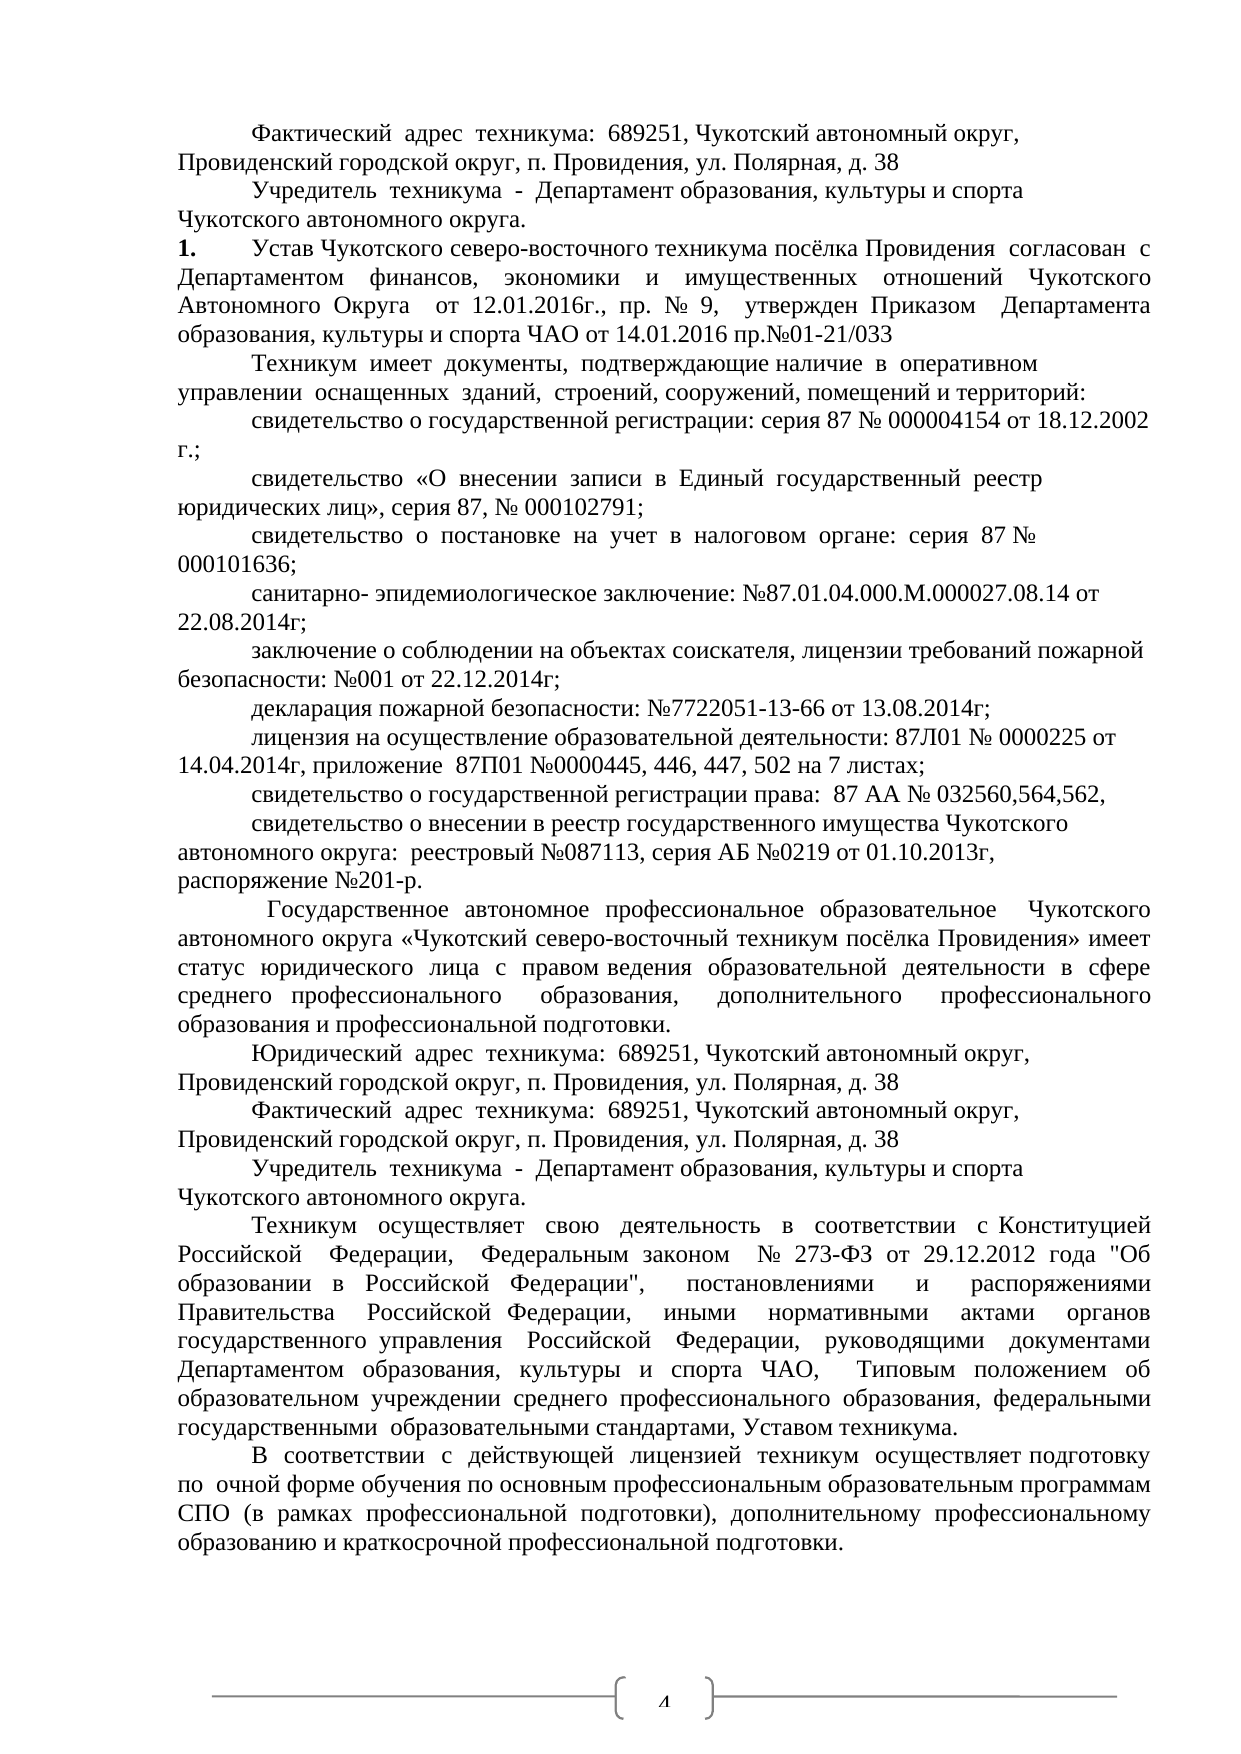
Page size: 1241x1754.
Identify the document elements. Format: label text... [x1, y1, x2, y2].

text свидетельство о внесении в реестр государственного имущества Чукотского автономного округа: реестровый №087113, серия АБ №0219 от 01.10.2013г, распоряжение №201-р. [177, 808, 1152, 894]
text Учредитель техникума - Департамент образования, культуры и спорта Чукотского автономного округа. [177, 176, 1152, 233]
text Учредитель техникума - Департамент образования, культуры и спорта Чукотского автономного округа. [177, 1153, 1152, 1211]
text свидетельство «О внесении записи в Единый государственный реестр юридических лиц», серия 87, № 000102791; [177, 463, 1152, 521]
text свидетельство о государственной регистрации права: 87 АА № 032560,564,562, [177, 779, 1152, 808]
text Техникум осуществляет свою деятельность в соответствии с Конституцией Российской Федерации, Федеральным законом № 273-ФЗ от 29.12.2012 года "Об образовании в Российской Федерации", постановлениями и распоряжениями Правительства Российской Федерации, иными нормативными актами органов государственного управления Российской Федерации, руководящими документами Департаментом образования, культуры и спорта ЧАО, Типовым положением об образовательном учреждении среднего профессионального образования, федеральными государственными образовательными стандартами, Уставом техникума. [177, 1211, 1152, 1441]
text Фактический адрес техникума: 689251, Чукотский автономный округ, Провиденский городской округ, п. Провидения, ул. Полярная, д. 38 [177, 1096, 1152, 1153]
text В соответствии с действующей лицензией техникум осуществляет подготовку по очной форме обучения по основным профессиональным образовательным программам СПО (в рамках профессиональной подготовки), дополнительному профессиональному образованию и краткосрочной профессиональной подготовки. [177, 1441, 1152, 1556]
text декларация пожарной безопасности: №7722051-13-66 от 13.08.2014г; [177, 693, 1152, 722]
text Фактический адрес техникума: 689251, Чукотский автономный округ, Провиденский городской округ, п. Провидения, ул. Полярная, д. 38 [177, 118, 1152, 176]
text Государственное автономное профессиональное образовательное Чукотского автономного округа «Чукотский северо-восточный техникум посёлка Провидения» имеет статус юридического лица с правом ведения образовательной деятельности в сфере среднего профессионального образования, дополнительного профессионального образования и профессиональной подготовки. [177, 894, 1152, 1038]
text заключение о соблюдении на объектах соискателя, лицензии требований пожарной безопасности: №001 от 22.12.2014г; [177, 636, 1152, 693]
text Техникум имеет документы, подтверждающие наличие в оперативном управлении оснащенных зданий, строений, сооружений, помещений и территорий: [177, 348, 1152, 406]
text свидетельство о постановке на учет в налоговом органе: серия 87 № 000101636; [177, 521, 1152, 578]
text свидетельство о государственной регистрации: серия 87 № 000004154 от 18.12.2002 г.; [177, 406, 1152, 463]
text Юридический адрес техникума: 689251, Чукотский автономный округ, Провиденский городской округ, п. Провидения, ул. Полярная, д. 38 [177, 1038, 1152, 1096]
list Устав Чукотского северо-восточного техникума посёлка Провидения согласован с Департаментом финансов, экономики и имущественных отношений Чукотского Автономного Округа от 12.01.2016г., пр. № 9, утвержден Приказом Департамента образования, культуры и спорта ЧАО от 14.01.2016 пр.№01-21/033 [177, 233, 1152, 348]
text лицензия на осуществление образовательной деятельности: 87Л01 № 0000225 от 14.04.2014г, приложение 87П01 №0000445, 446, 447, 502 на 7 листах; [177, 722, 1152, 779]
text санитарно- эпидемиологическое заключение: №87.01.04.000.М.000027.08.14 от 22.08.2014г; [177, 578, 1152, 636]
